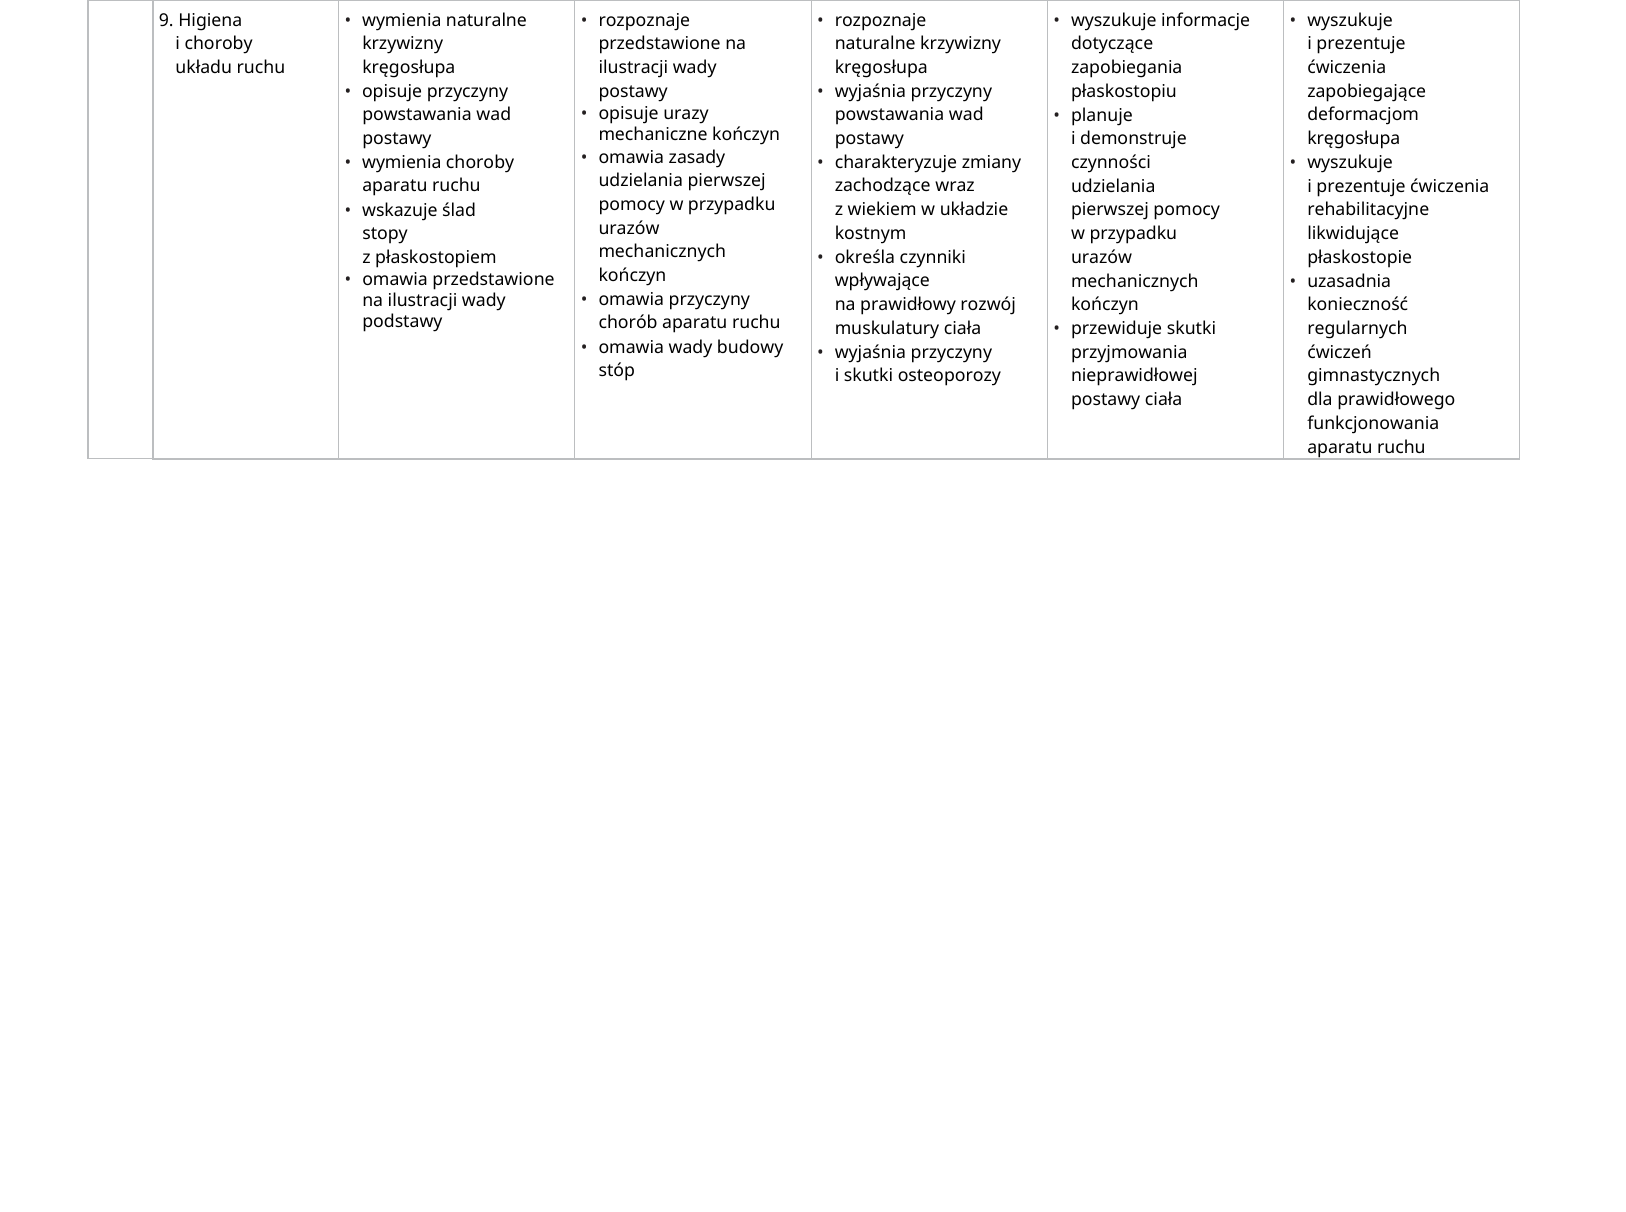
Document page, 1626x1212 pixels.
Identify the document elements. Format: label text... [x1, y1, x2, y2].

table_cell 9. Higiena i choroby układu ruchu [154, 1, 338, 458]
table_cell wyszukuje informacje dotyczące zapobiegania płaskostopiu planuje i demonstruje czynności udzielania pierwszej pomocy w przypadku urazów mechanicznych kończyn przewiduje skutki przyjmowania nieprawidłowej postawy ciała [1048, 1, 1283, 458]
table_cell wymienia naturalne krzywizny kręgosłupa opisuje przyczyny powstawania wad postawy wymienia choroby aparatu ruchu wskazuje ślad stopy z płaskostopiem omawia przedstawione na ilustracji wady podstawy [339, 1, 574, 458]
table_cell wyszukuje i prezentuje ćwiczenia zapobiegające deformacjom kręgosłupa wyszukuje i prezentuje ćwiczenia rehabilitacyjne likwidujące płaskostopie uzasadnia konieczność regularnych ćwiczeń gimnastycznych dla prawidłowego funkcjonowania aparatu ruchu [1284, 1, 1519, 458]
table_cell rozpoznaje przedstawione na ilustracji wady postawy opisuje urazy mechaniczne kończyn omawia zasady udzielania pierwszej pomocy w przypadku urazów mechanicznych kończyn omawia przyczyny chorób aparatu ruchu omawia wady budowy stóp [575, 1, 811, 458]
table_cell [89, 1, 152, 458]
table_cell rozpoznaje naturalne krzywizny kręgosłupa wyjaśnia przyczyny powstawania wad postawy charakteryzuje zmiany zachodzące wraz z wiekiem w układzie kostnym określa czynniki wpływające na prawidłowy rozwój muskulatury ciała wyjaśnia przyczyny i skutki osteoporozy [812, 1, 1047, 458]
